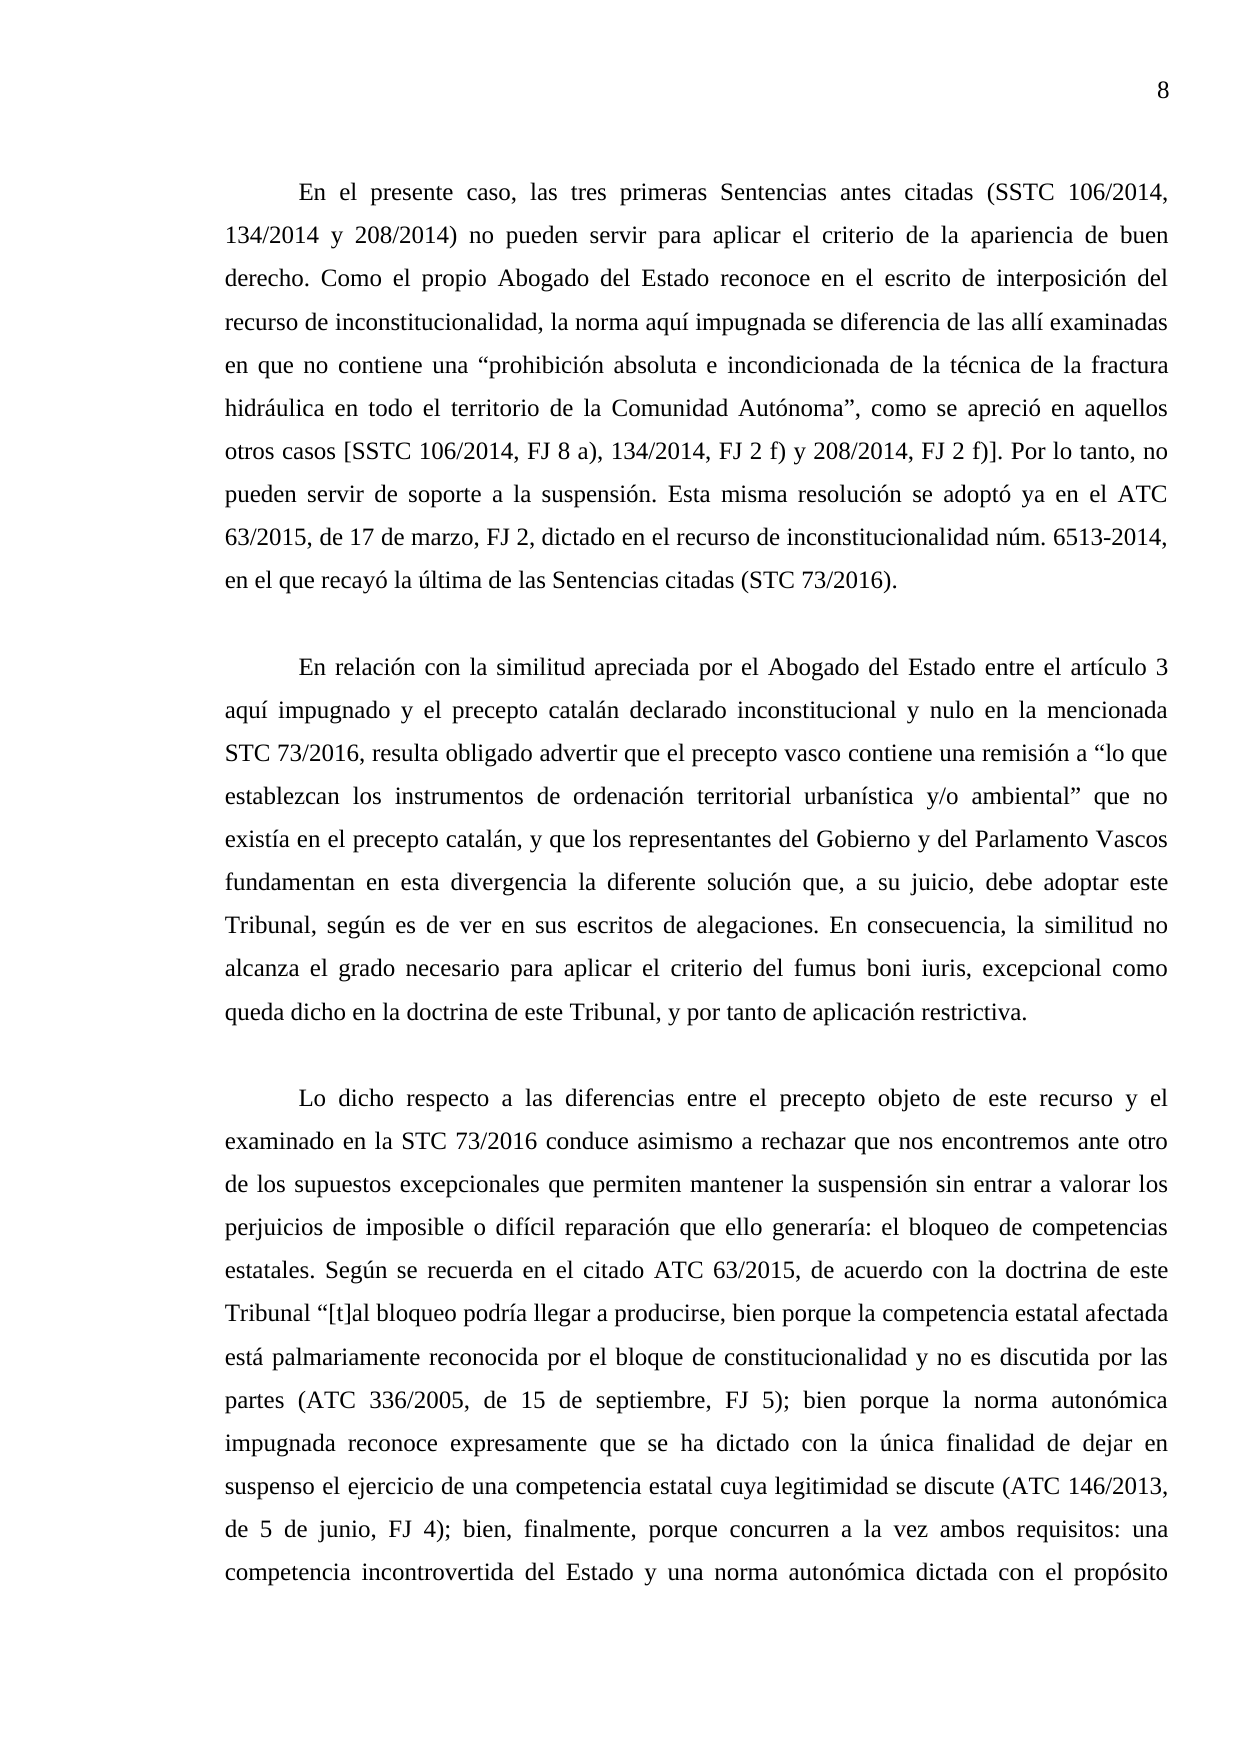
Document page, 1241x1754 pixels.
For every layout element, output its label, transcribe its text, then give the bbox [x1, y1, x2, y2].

text En el presente caso, las tres primeras Sentencias antes citadas (SSTC 106/2014, 134/2014 y 208/2014) no pueden servir para aplicar el criterio de la apariencia de buen derecho. Como el propio Abogado del Estado reconoce en el escrito de interposición del recurso de inconstitucionalidad, la norma aquí impugnada se diferencia de las allí examinadas en que no contiene una “prohibición absoluta e incondicionada de la técnica de la fractura hidráulica en todo el territorio de la Comunidad Autónoma”, como se apreció en aquellos otros casos [SSTC 106/2014, FJ 8 a), 134/2014, FJ 2 f) y 208/2014, FJ 2 f)]. Por lo tanto, no pueden servir de soporte a la suspensión. Esta misma resolución se adoptó ya en el ATC 63/2015, de 17 de marzo, FJ 2, dictado en el recurso de inconstitucionalidad núm. 6513-2014, en el que recayó la última de las Sentencias citadas (STC 73/2016). [224, 177, 1169, 594]
text En relación con la similitud apreciada por el Abogado del Estado entre el artículo 3 aquí impugnado y el precepto catalán declarado inconstitucional y nulo en la mencionada STC 73/2016, resulta obligado advertir que el precepto vasco contiene una remisión a “lo que establezcan los instrumentos de ordenación territorial urbanística y/o ambiental” que no existía en el precepto catalán, y que los representantes del Gobierno y del Parlamento Vascos fundamentan en esta divergencia la diferente solución que, a su juicio, debe adoptar este Tribunal, según es de ver en sus escritos de alegaciones. En consecuencia, la similitud no alcanza el grado necesario para aplicar el criterio del fumus boni iuris, excepcional como queda dicho en la doctrina de este Tribunal, y por tanto de aplicación restrictiva. [224, 652, 1169, 1025]
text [224, 1083, 1169, 1586]
